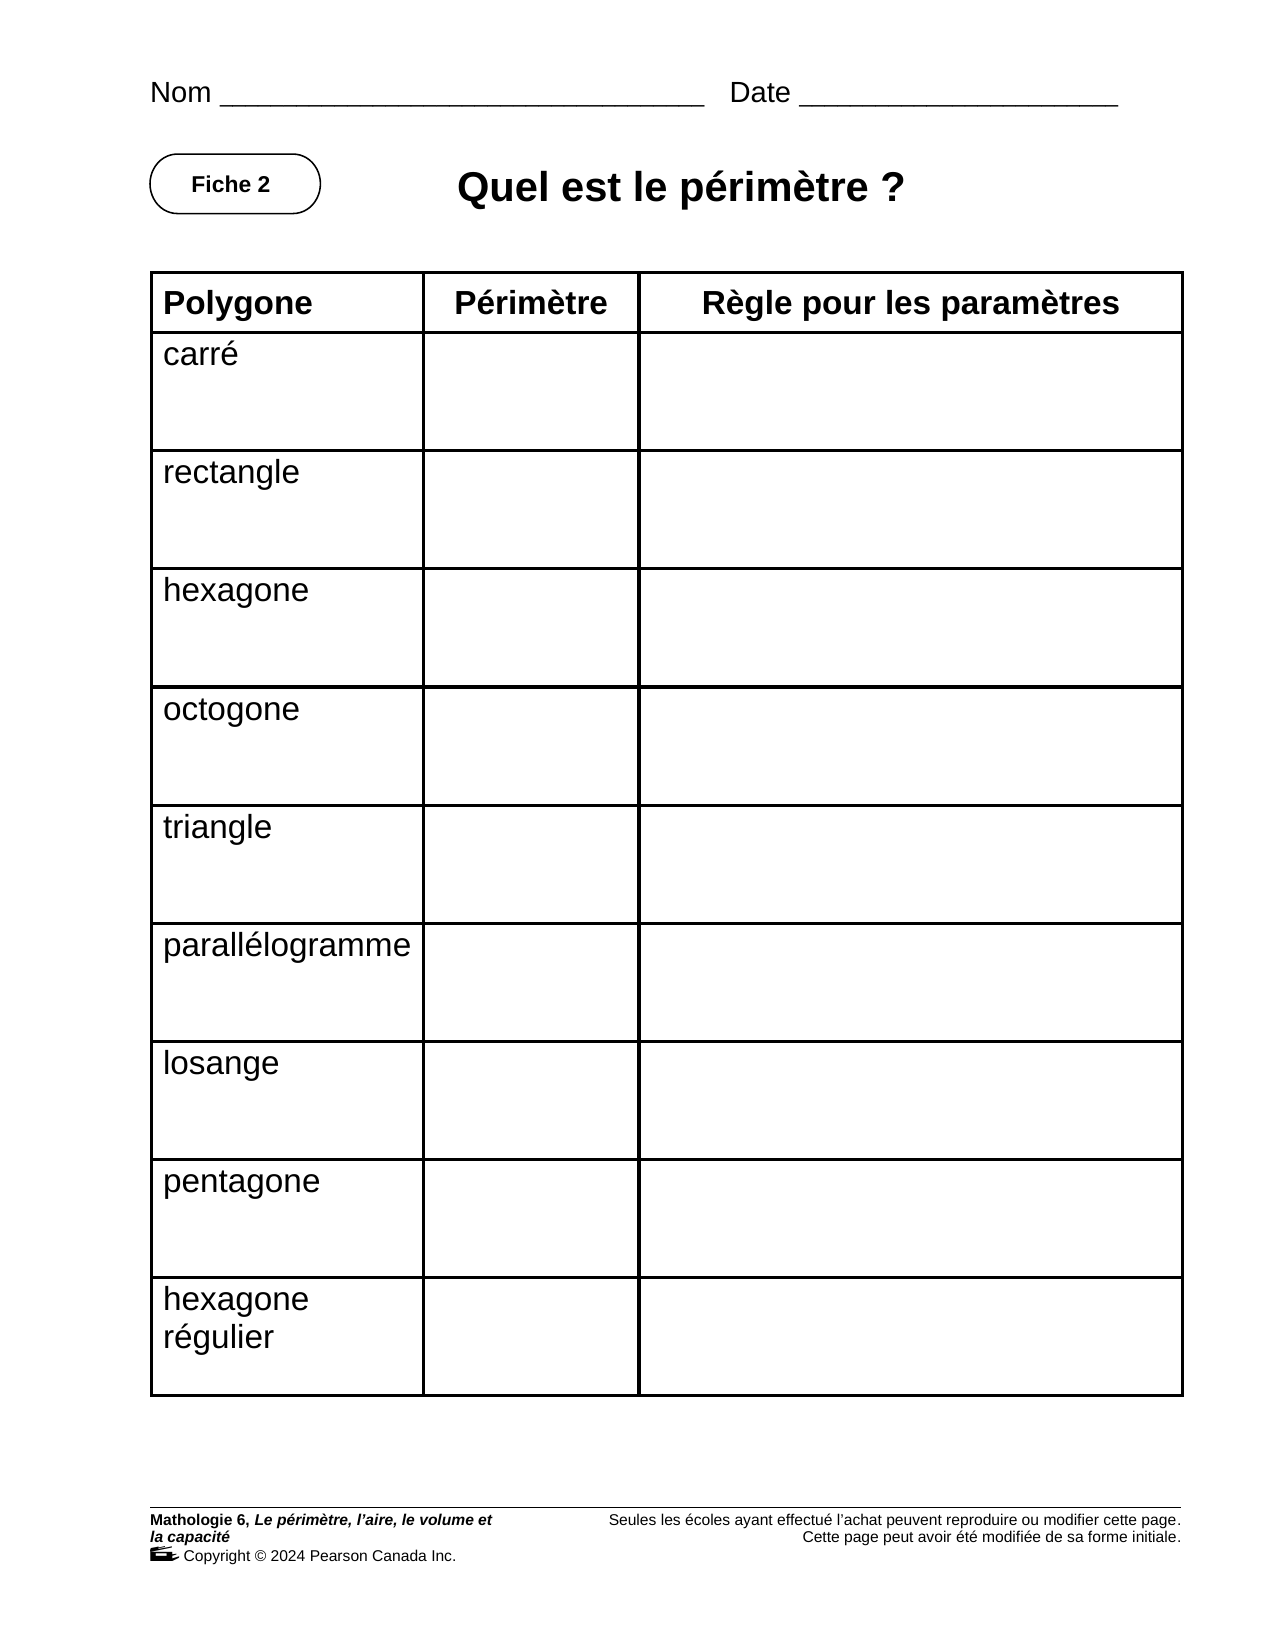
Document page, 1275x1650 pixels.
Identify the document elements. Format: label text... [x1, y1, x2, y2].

table_cell [641, 1279, 1181, 1394]
table_cell [425, 689, 637, 803]
table_header Polygone [153, 274, 422, 331]
table_cell hexagone [153, 570, 422, 685]
table_cell [641, 334, 1181, 449]
table_cell parallélogramme [153, 925, 422, 1040]
table_cell [641, 1043, 1181, 1158]
table_cell [641, 452, 1181, 567]
table_cell [425, 1161, 637, 1276]
table_header Périmètre [425, 274, 637, 331]
table_cell losange [153, 1043, 422, 1158]
picture [150, 1546, 180, 1561]
table_cell [641, 570, 1181, 685]
table_cell carré [153, 334, 422, 449]
table_cell [641, 1161, 1181, 1276]
table_cell [641, 807, 1181, 922]
table_cell [425, 1279, 637, 1394]
table_cell rectangle [153, 452, 422, 567]
table_cell [425, 452, 637, 567]
table_cell pentagone [153, 1161, 422, 1276]
table_cell [425, 570, 637, 685]
table_cell [425, 925, 637, 1040]
table_cell [425, 1043, 637, 1158]
table_cell [425, 334, 637, 449]
table_cell [641, 925, 1181, 1040]
table_cell octogone [153, 689, 422, 803]
table_cell triangle [153, 807, 422, 922]
table_cell hexagone régulier [153, 1279, 422, 1394]
table_cell [425, 807, 637, 922]
table_cell [641, 689, 1181, 803]
table_header Règle pour les paramètres [641, 274, 1181, 331]
